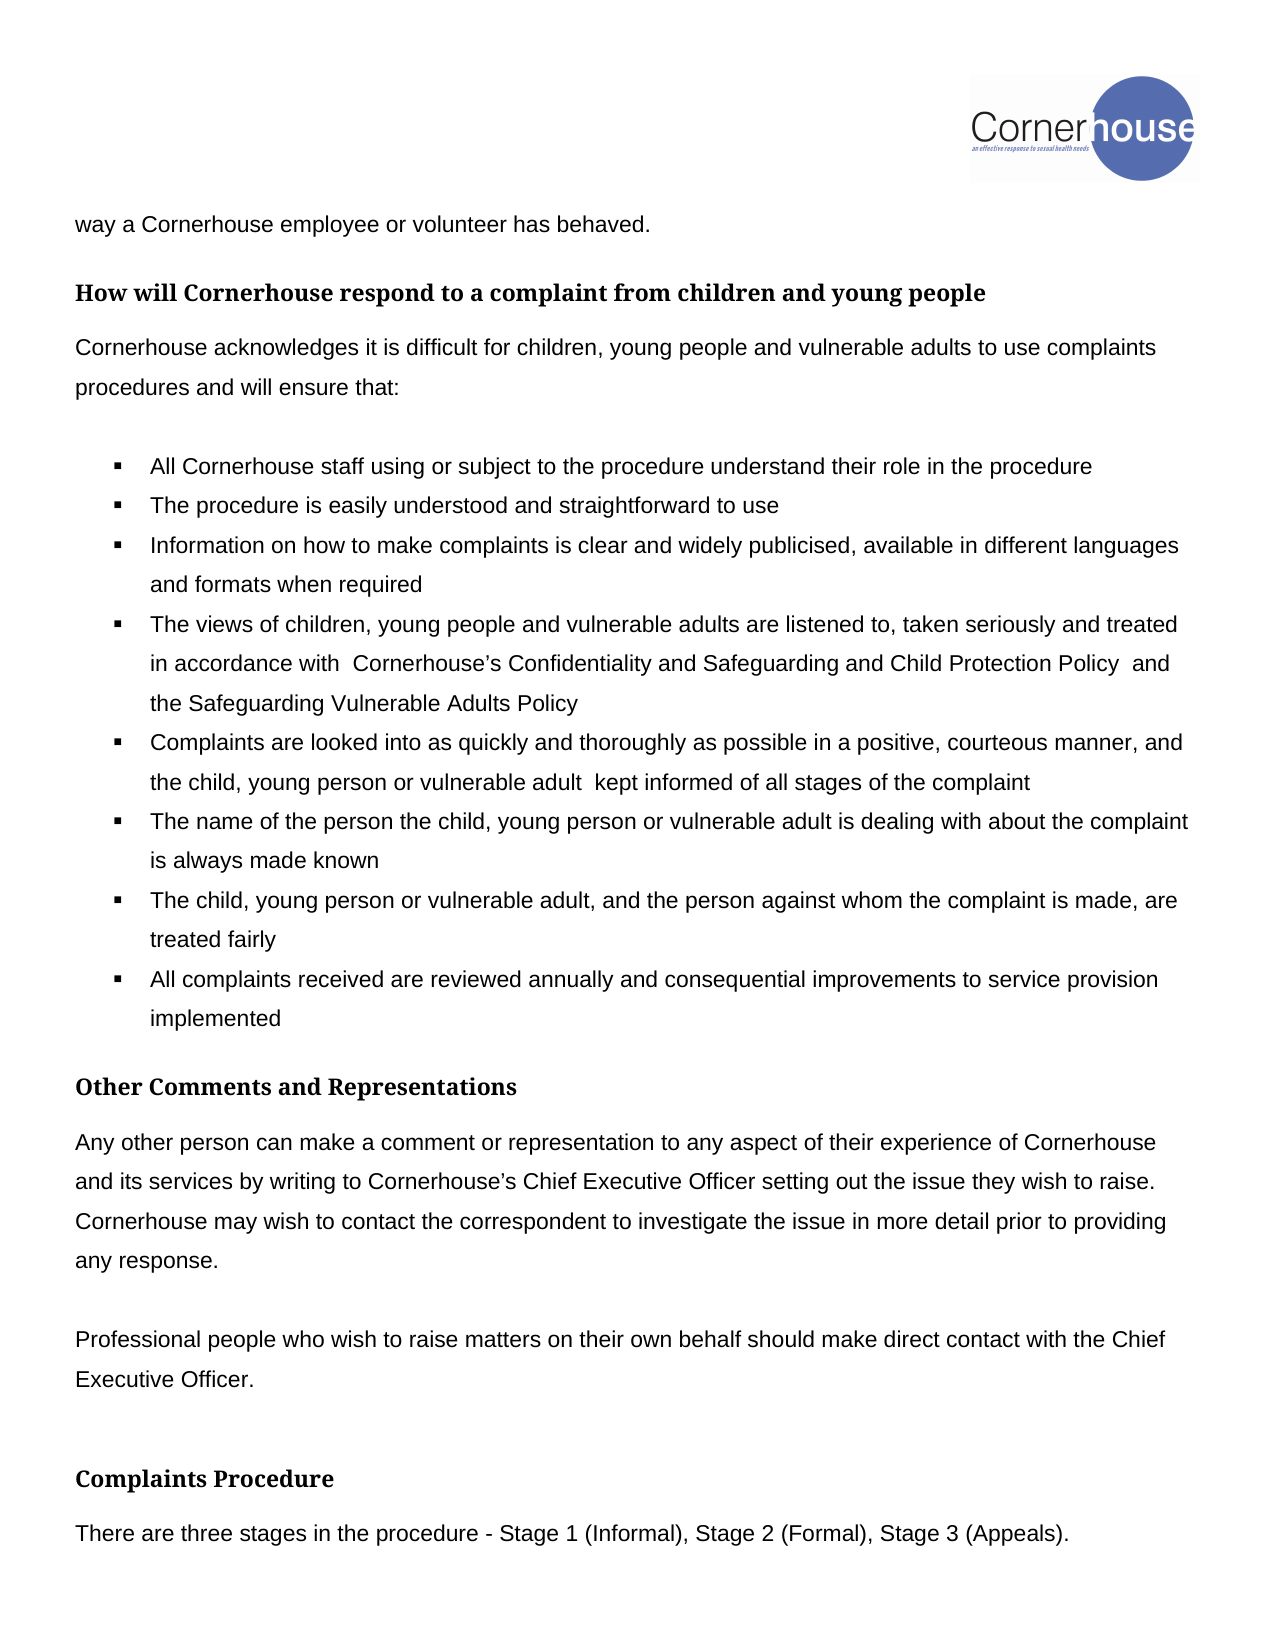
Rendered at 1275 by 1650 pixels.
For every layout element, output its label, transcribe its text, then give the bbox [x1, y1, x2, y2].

list The name of the person the child, young person or vulnerable adult is dealing with about the complaint is always made known [112, 808, 1200, 874]
list Complaints are looked into as quickly and thoroughly as possible in a positive, courteous manner, and the child, young person or vulnerable adult kept informed of all stages of the complaint [112, 729, 1200, 795]
text Any other person can make a comment or representation to any aspect of their experience of Cornerhouse and its services by writing to Cornerhouse’s Chief Executive Officer setting out the issue they wish to raise. Cornerhouse may wish to contact the correspondent to investigate the issue in more detail prior to providing any response. [75, 1129, 1200, 1274]
text How will Cornerhouse respond to a complaint from children and young people [75, 277, 1200, 308]
text Cornerhouse acknowledges it is difficult for children, young people and vulnerable adults to use complaints procedures and will ensure that: [75, 334, 1200, 400]
text Complaints Procedure [75, 1463, 1200, 1494]
list The child, young person or vulnerable adult, and the person against whom the complaint is made, are treated fairly [112, 887, 1200, 953]
picture [970, 75, 1200, 183]
list Information on how to make complaints is clear and widely publicised, available in different languages and formats when required [112, 532, 1200, 597]
list All Cornerhouse staff using or subject to the procedure understand their role in the procedure [112, 453, 1200, 479]
list The procedure is easily understood and straightforward to use [112, 492, 1200, 518]
text There are three stages in the procedure - Stage 1 (Informal), Stage 2 (Formal), Stage 3 (Appeals). [75, 1520, 1200, 1547]
text Other Comments and Representations [75, 1071, 1200, 1102]
list The views of children, young people and vulnerable adults are listened to, taken seriously and treated in accordance with Cornerhouse’s Confidentiality and Safeguarding and Child Protection Policy and the Safeguarding Vulnerable Adults Policy [112, 611, 1200, 716]
list All complaints received are reviewed annually and consequential improvements to service provision implemented [112, 966, 1200, 1032]
text Professional people who wish to raise matters on their own behalf should make direct contact with the Chief Executive Officer. [75, 1326, 1200, 1392]
